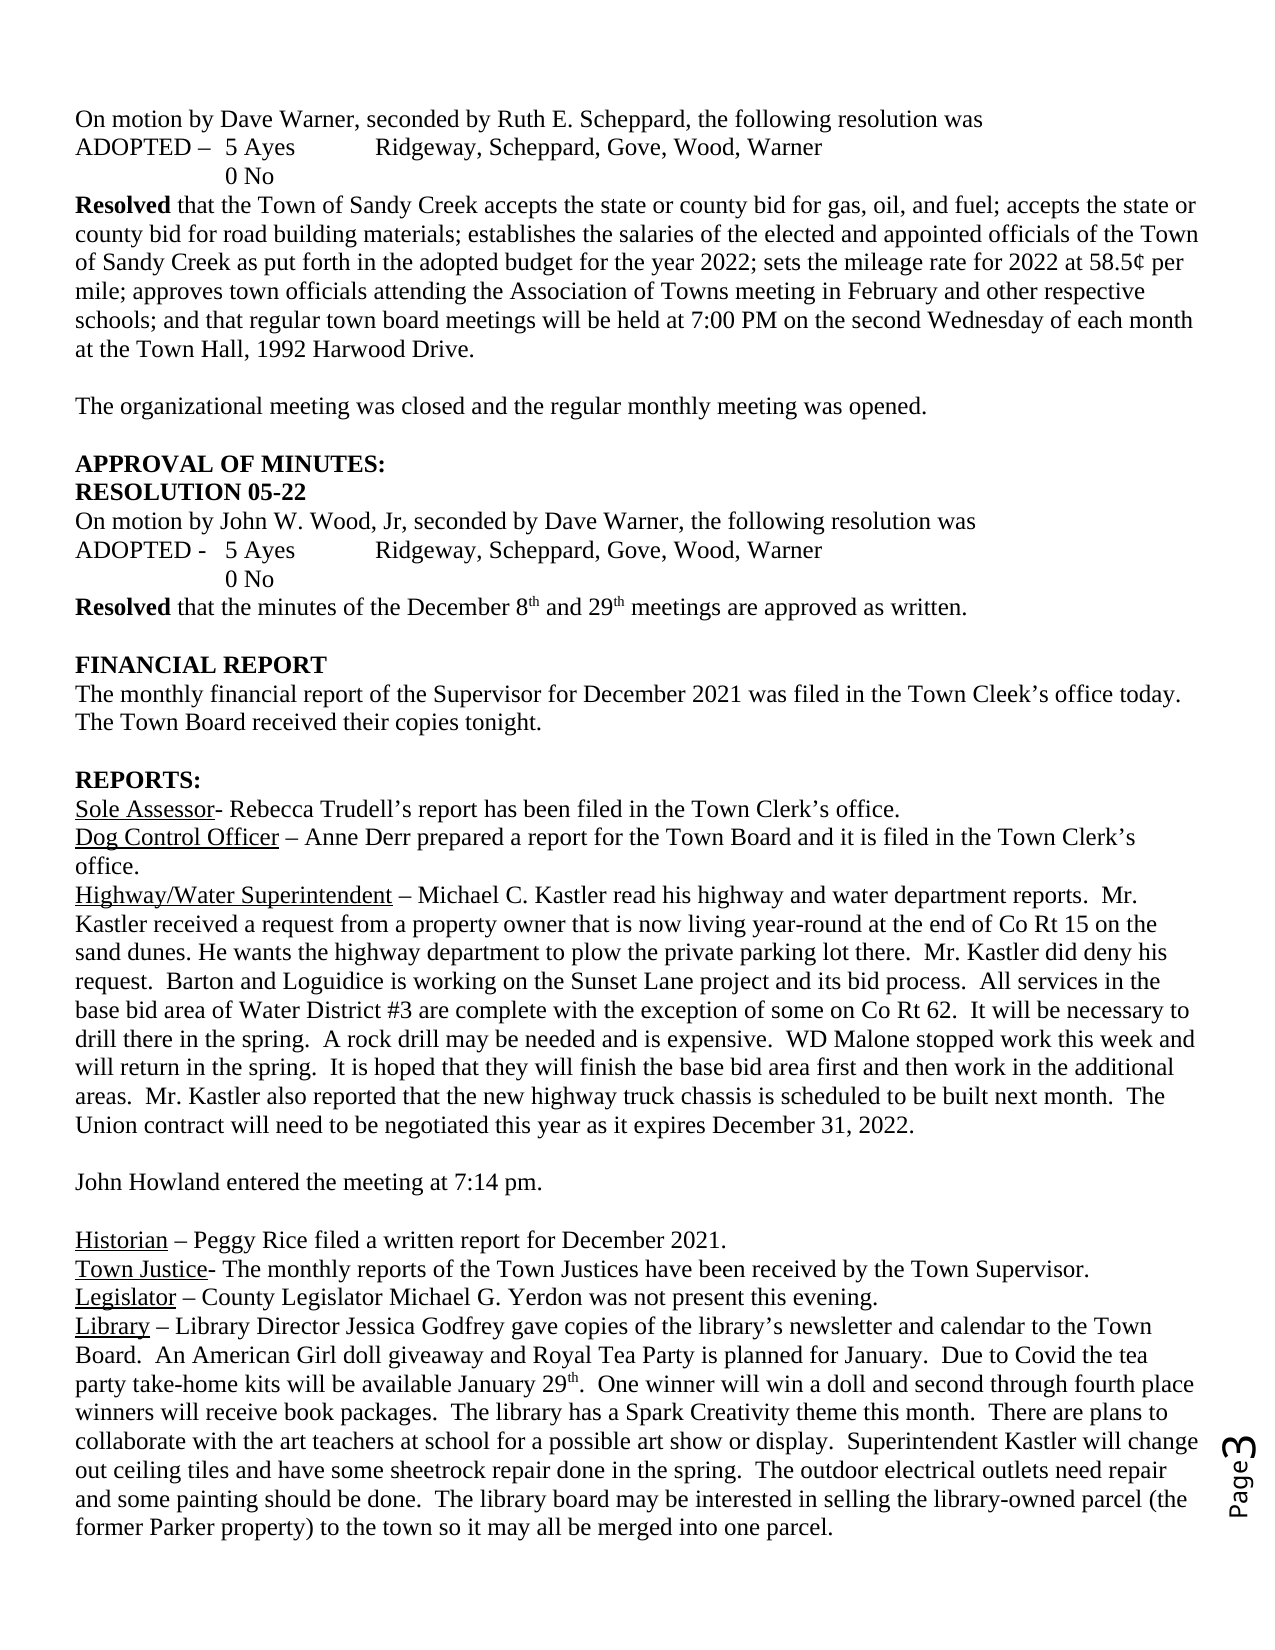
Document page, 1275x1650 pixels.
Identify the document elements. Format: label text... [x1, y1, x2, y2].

text Legislator – County Legislator Michael G. Yerdon was not present this evening. [75, 1282, 1200, 1311]
text FINANCIAL REPORT [75, 650, 1200, 679]
text Sole Assessor- Rebecca Trudell’s report has been filed in the Town Clerk’s office. [75, 794, 1200, 822]
text Resolved that the Town of Sandy Creek accepts the state or county bid for gas, oil, and fuel; accepts the state or county bid for road building materials; establishes the salaries of the elected and appointed officials of the Town of Sandy Creek as put forth in the adopted budget for the year 2022; sets the mileage rate for 2022 at 58.5¢ per mile; approves town officials attending the Association of Towns meeting in February and other respective schools; and that regular town board meetings will be held at 7:00 PM on the second Wednesday of each month at the Town Hall, 1992 Harwood Drive. [75, 190, 1200, 362]
text RESOLUTION 05-22 [75, 477, 1200, 506]
text Dog Control Officer – Anne Derr prepared a report for the Town Board and it is filed in the Town Clerk’s office. [75, 822, 1200, 880]
text John Howland entered the meeting at 7:14 pm. [75, 1167, 1200, 1196]
text On motion by John W. Wood, Jr, seconded by Dave Warner, the following resolution was [75, 506, 1200, 535]
text The monthly financial report of the Supervisor for December 2021 was filed in the Town Cleek’s office today. The Town Board received their copies tonight. [75, 679, 1200, 736]
text The organizational meeting was closed and the regular monthly meeting was opened. [75, 391, 1200, 420]
text On motion by Dave Warner, seconded by Ruth E. Scheppard, the following resolution was [75, 104, 1200, 132]
text Resolved that the minutes of the December 8th and 29th meetings are approved as written. [75, 592, 1200, 621]
text REPORTS: [75, 765, 1200, 794]
text APPROVAL OF MINUTES: [75, 449, 1200, 477]
text Historian – Peggy Rice filed a written report for December 2021. [75, 1225, 1200, 1254]
text ADOPTED – 5 Ayes Ridgeway, Scheppard, Gove, Wood, Warner [75, 132, 1200, 161]
text Library – Library Director Jessica Godfrey gave copies of the library’s newsletter and calendar to the Town Board. An American Girl doll giveaway and Royal Tea Party is planned for January. Due to Covid the tea party take-home kits will be available January 29th. One winner will win a doll and second through fourth place winners will receive book packages. The library has a Spark Creativity theme this month. There are plans to collaborate with the art teachers at school for a possible art show or display. Superintendent Kastler will change out ceiling tiles and have some sheetrock repair done in the spring. The outdoor electrical outlets need repair and some painting should be done. The library board may be interested in selling the library-owned parcel (the former Parker property) to the town so it may all be merged into one parcel. [75, 1311, 1200, 1541]
text 0 No [75, 564, 1200, 592]
text Town Justice- The monthly reports of the Town Justices have been received by the Town Supervisor. [75, 1254, 1200, 1282]
text 0 No [75, 161, 1200, 190]
text Highway/Water Superintendent – Michael C. Kastler read his highway and water department reports. Mr. Kastler received a request from a property owner that is now living year-round at the end of Co Rt 15 on the sand dunes. He wants the highway department to plow the private parking lot there. Mr. Kastler did deny his request. Barton and Loguidice is working on the Sunset Lane project and its bid process. All services in the base bid area of Water District #3 are complete with the exception of some on Co Rt 62. It will be necessary to drill there in the spring. A rock drill may be needed and is expensive. WD Malone stopped work this week and will return in the spring. It is hoped that they will finish the base bid area first and then work in the additional areas. Mr. Kastler also reported that the new highway truck chassis is scheduled to be built next month. The Union contract will need to be negotiated this year as it expires December 31, 2022. [75, 880, 1200, 1139]
text ADOPTED - 5 Ayes Ridgeway, Scheppard, Gove, Wood, Warner [75, 535, 1200, 564]
